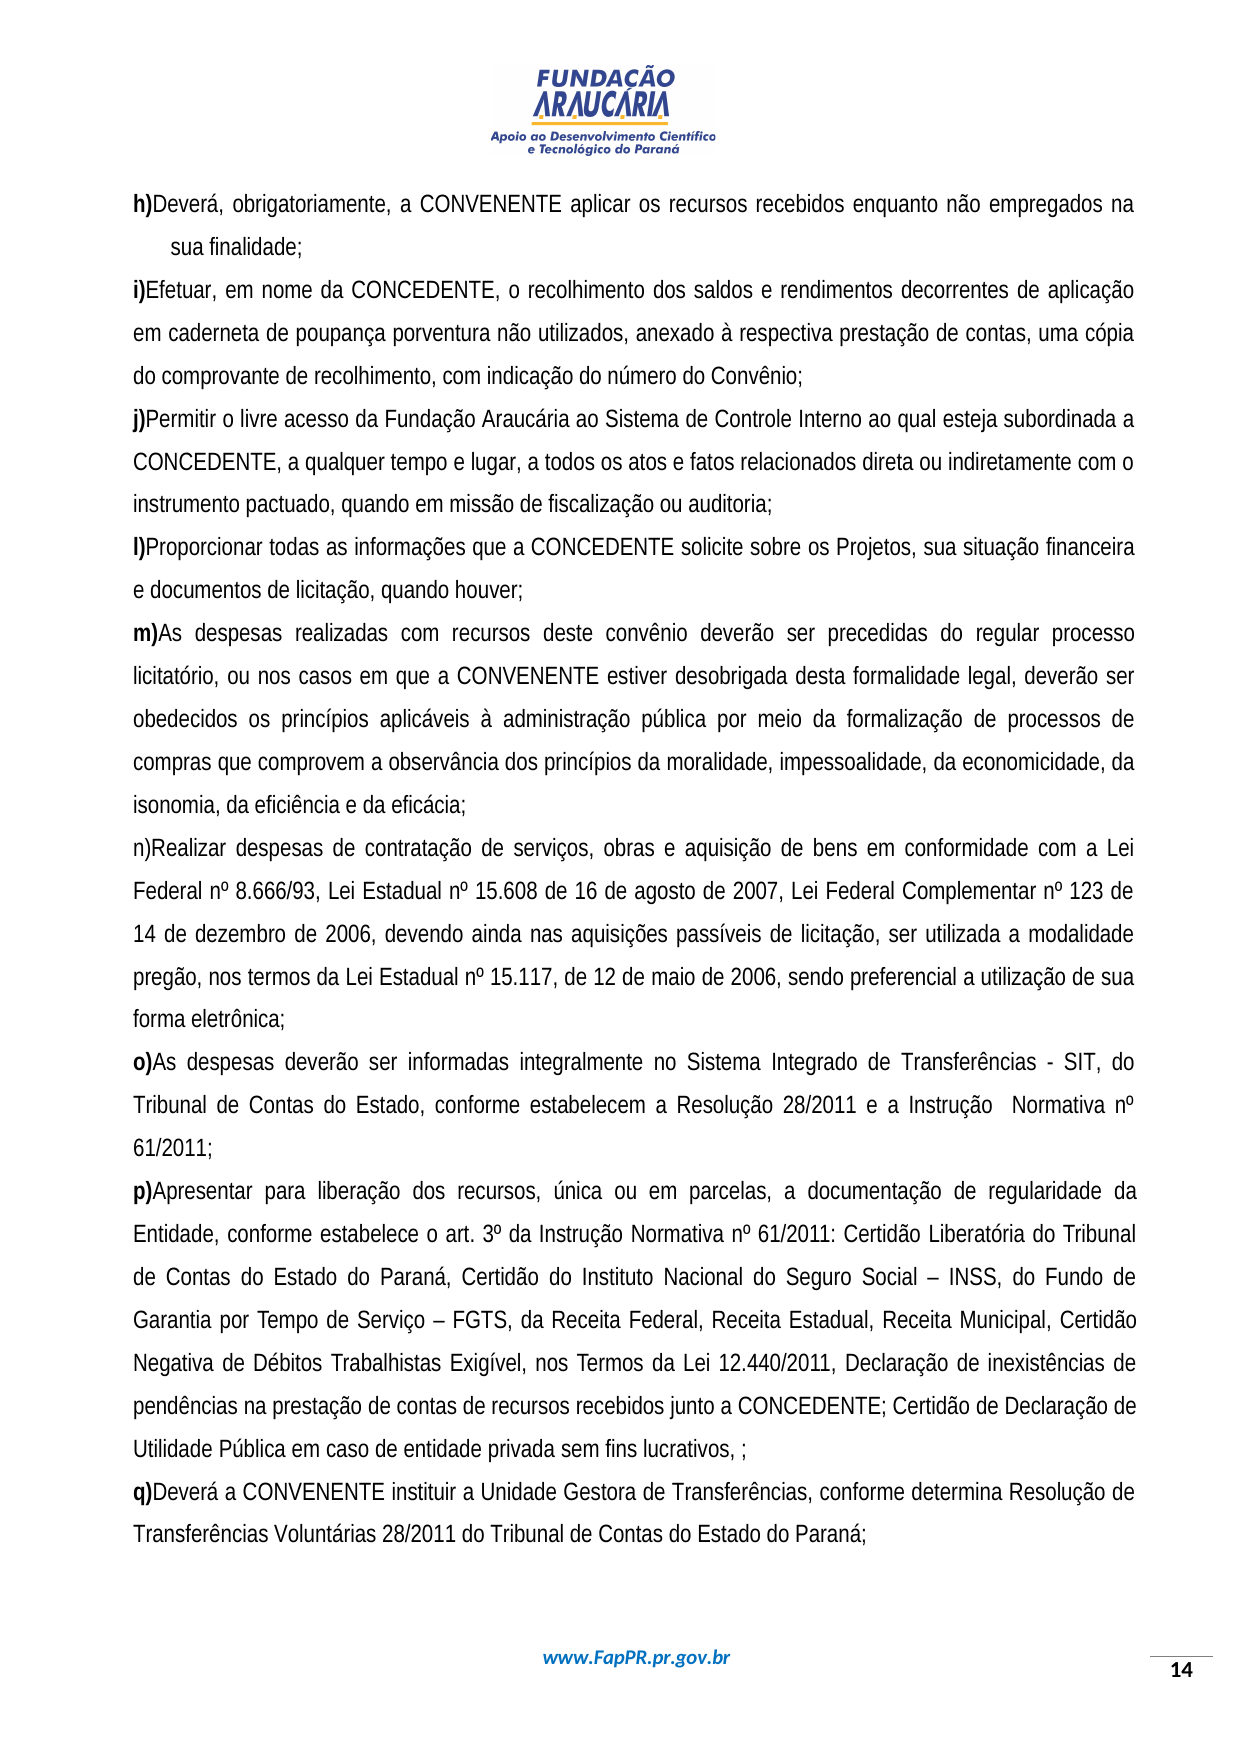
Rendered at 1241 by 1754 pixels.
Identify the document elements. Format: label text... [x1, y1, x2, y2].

text q)Deverá a CONVENENTE instituir a Unidade Gestora de Transferências, conforme determina Resolução de Transferências Voluntárias 28/2011 do Tribunal de Contas do Estado do Paraná; [133, 1476, 1137, 1548]
text i)Efetuar, em nome da CONCEDENTE, o recolhimento dos saldos e rendimentos decorrentes de aplicação em caderneta de poupança porventura não utilizados, anexado à respectiva prestação de contas, uma cópia do comprovante de recolhimento, com indicação do número do Convênio; [133, 275, 1137, 389]
picture [491, 65, 716, 156]
text l)Proporcionar todas as informações que a CONCEDENTE solicite sobre os Projetos, sua situação financeira e documentos de licitação, quando houver; [133, 532, 1137, 604]
text m)As despesas realizadas com recursos deste convênio deverão ser precedidas do regular processo licitatório, ou nos casos em que a CONVENENTE estiver desobrigada desta formalidade legal, deverão ser obedecidos os princípios aplicáveis à administração pública por meio da formalização de processos de compras que comprovem a observância dos princípios da moralidade, impessoalidade, da economicidade, da isonomia, da eficiência e da eficácia; [133, 618, 1137, 818]
text n)Realizar despesas de contratação de serviços, obras e aquisição de bens em conformidade com a Lei Federal nº 8.666/93, Lei Estadual nº 15.608 de 16 de agosto de 2007, Lei Federal Complementar nº 123 de 14 de dezembro de 2006, devendo ainda nas aquisições passíveis de licitação, ser utilizada a modalidade pregão, nos termos da Lei Estadual nº 15.117, de 12 de maio de 2006, sendo preferencial a utilização de sua forma eletrônica; [133, 833, 1137, 1033]
text o)As despesas deverão ser informadas integralmente no Sistema Integrado de Transferências - SIT, do Tribunal de Contas do Estado, conforme estabelecem a Resolução 28/2011 e a Instrução Normativa nº 61/2011; [133, 1047, 1137, 1162]
text p)Apresentar para liberação dos recursos, única ou em parcelas, a documentação de regularidade da Entidade, conforme estabelece o art. 3º da Instrução Normativa nº 61/2011: Certidão Liberatória do Tribunal de Contas do Estado do Paraná, Certidão do Instituto Nacional do Seguro Social – INSS, do Fundo de Garantia por Tempo de Serviço – FGTS, da Receita Federal, Receita Estadual, Receita Municipal, Certidão Negativa de Débitos Trabalhistas Exigível, nos Termos da Lei 12.440/2011, Declaração de inexistências de pendências na prestação de contas de recursos recebidos junto a CONCEDENTE; Certidão de Declaração de Utilidade Pública em caso de entidade privada sem fins lucrativos, ; [133, 1176, 1137, 1462]
text j)Permitir o livre acesso da Fundação Araucária ao Sistema de Controle Interno ao qual esteja subordinada a CONCEDENTE, a qualquer tempo e lugar, a todos os atos e fatos relacionados direta ou indiretamente com o instrumento pactuado, quando em missão de fiscalização ou auditoria; [133, 403, 1137, 518]
text h)Deverá, obrigatoriamente, a CONVENENTE aplicar os recursos recebidos enquanto não empregados na sua finalidade; [133, 189, 1137, 261]
